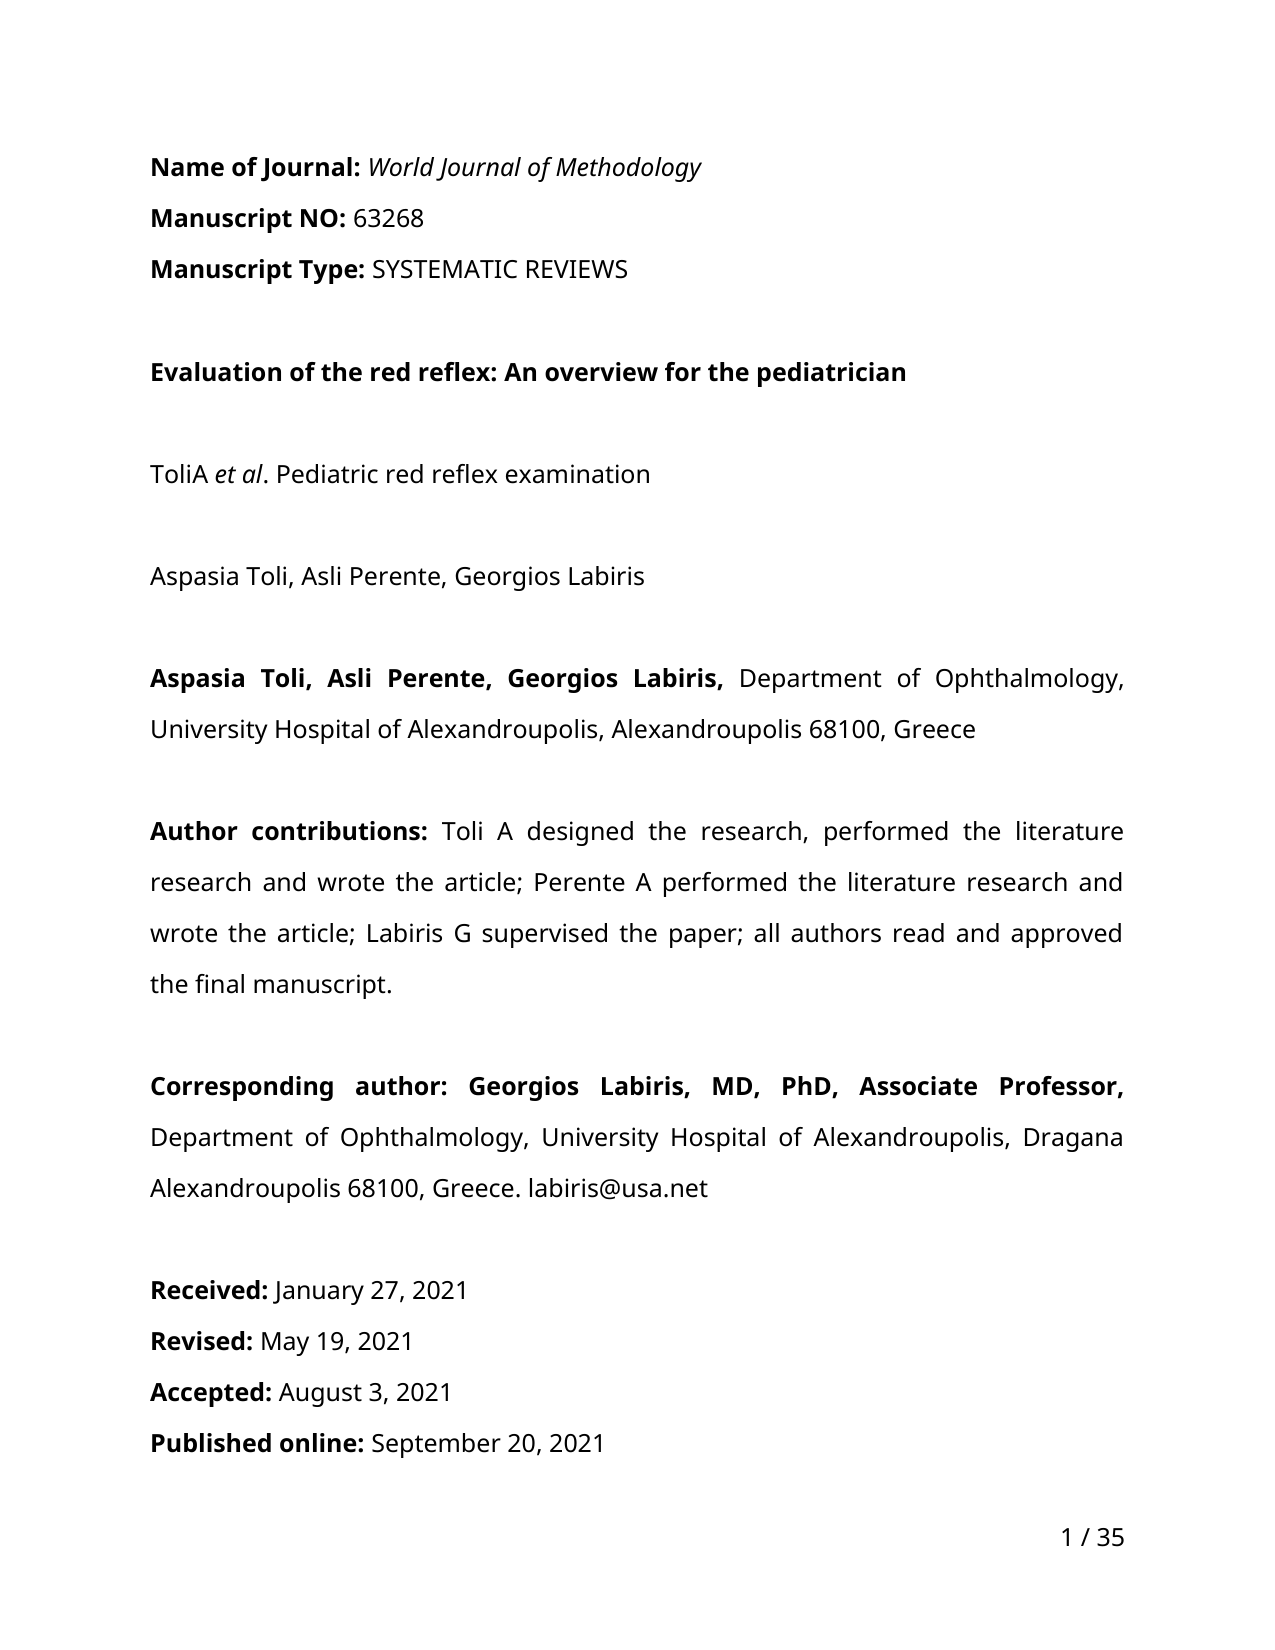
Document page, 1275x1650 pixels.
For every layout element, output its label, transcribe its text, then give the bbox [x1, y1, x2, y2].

text ToliA et al. Pediatric red reflex examination [150, 456, 1125, 490]
text Evaluation of the red reflex: an overview for the pediatrician [150, 354, 1125, 388]
text Received: January 27, 2021 [150, 1273, 1125, 1307]
text Accepted: August 3, 2021 [150, 1375, 1125, 1409]
text Manuscript NO: 63268 [150, 201, 1125, 235]
text Aspasia Toli, Asli Perente, Georgios Labiris, Department of Ophthalmology, University Hospital of Alexandroupolis, Alexandroupolis 68100, Greece [150, 660, 1125, 746]
text Name of Journal: World Journal of Methodology [150, 150, 1125, 184]
text Published online: September 20, 2021 [150, 1426, 1125, 1460]
text Aspasia Toli, Asli Perente, Georgios Labiris [150, 558, 1125, 592]
text Manuscript Type: SYSTEMATIC REVIEWS [150, 252, 1125, 286]
text Corresponding author: Georgios Labiris, MD, PhD, Associate Professor, Department of Ophthalmology, University Hospital of Alexandroupolis, Dragana Alexandroupolis 68100, Greece. labiris@usa.net [150, 1069, 1125, 1205]
text Author contributions: Toli A designed the research, performed the literature research and wrote the article; Perente A performed the literature research and wrote the article; Labiris G supervised the paper; all authors read and approved the final manuscript. [150, 813, 1125, 1001]
text Revised: May 19, 2021 [150, 1324, 1125, 1358]
